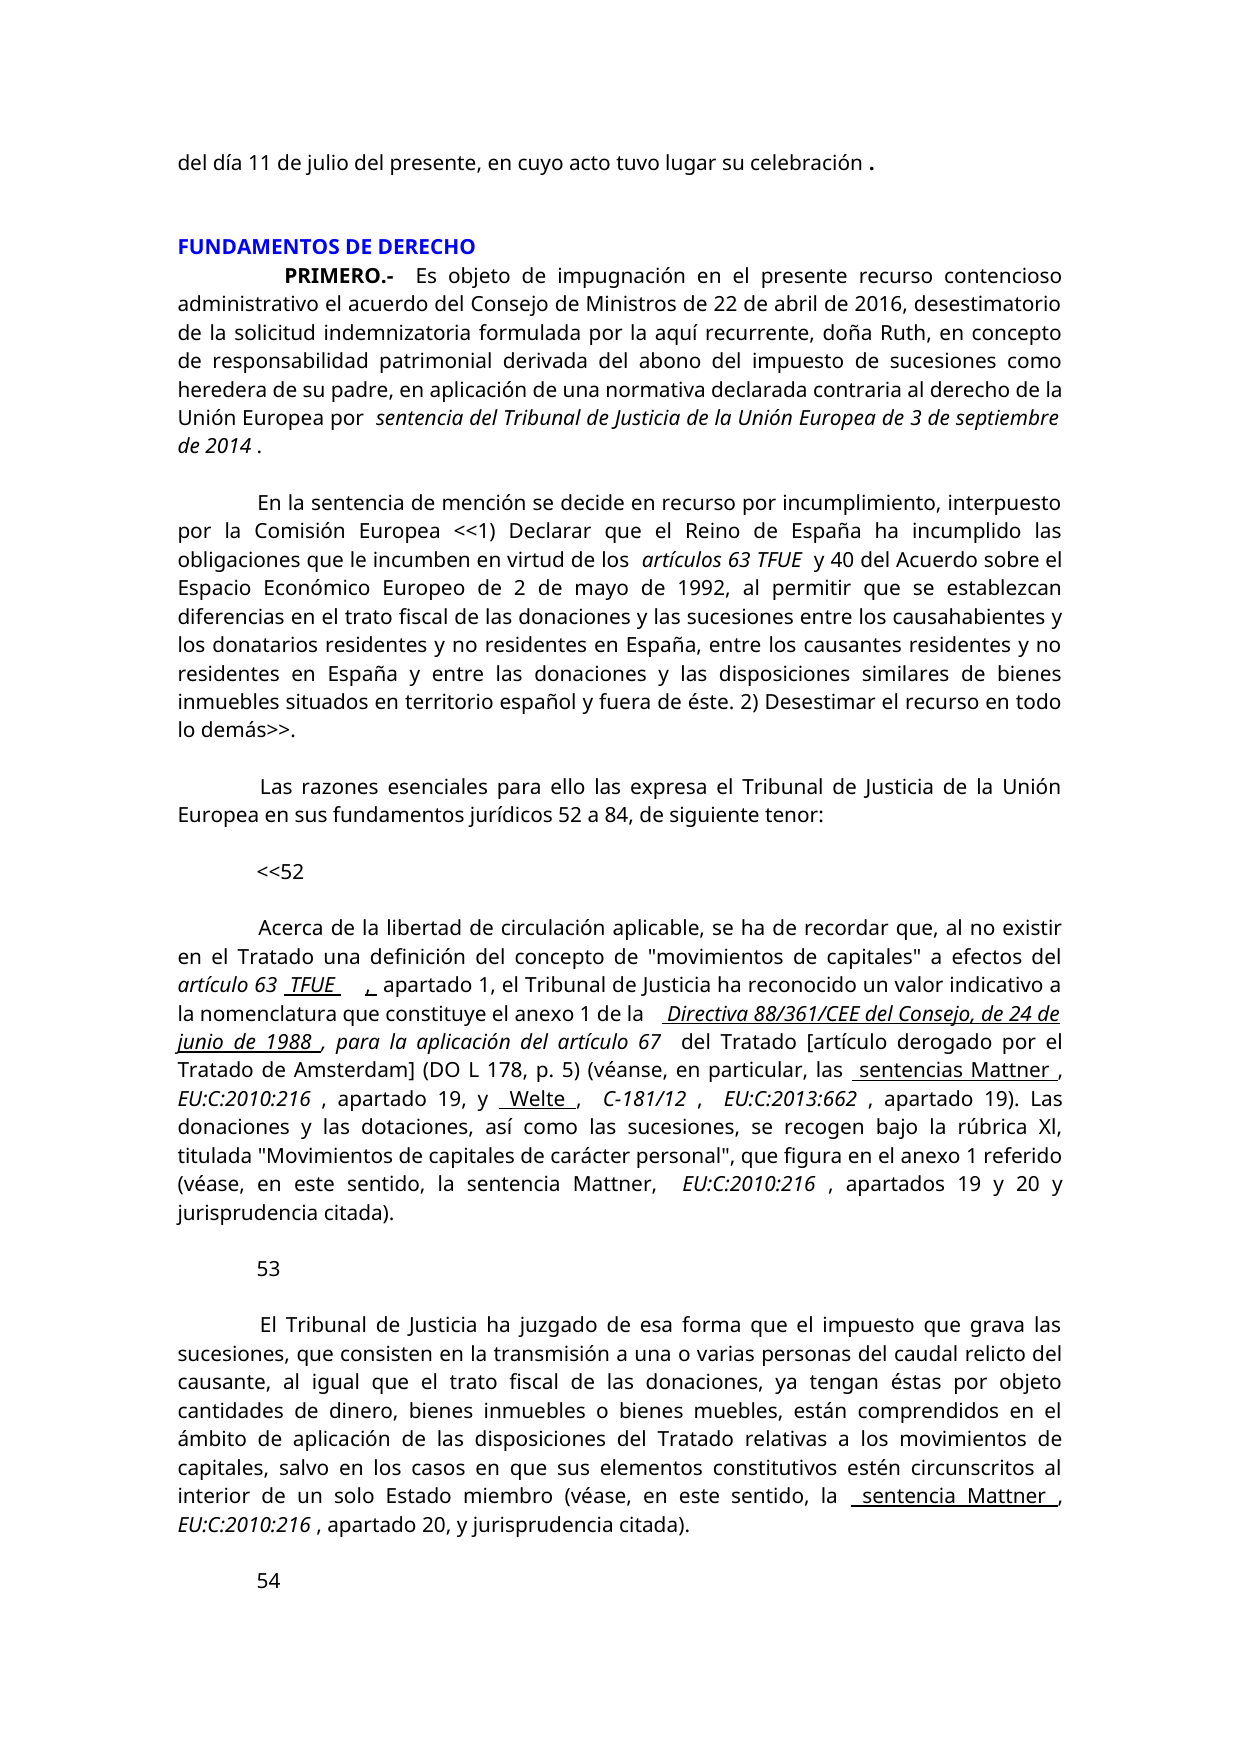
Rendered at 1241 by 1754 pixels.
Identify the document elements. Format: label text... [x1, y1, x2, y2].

text Acerca de la libertad de circulación aplicable, se ha de recordar que, al no existir en el Tratado una definición del concepto de "movimientos de capitales" a efectos del artículo 63 TFUE , apartado 1, el Tribunal de Justicia ha reconocido un valor indicativo a la nomenclatura que constituye el anexo 1 de la Directiva 88/361/CEE del Consejo, de 24 de junio de 1988 , para la aplicación del artículo 67 del Tratado [artículo derogado por el Tratado de Amsterdam] (DO L 178, p. 5) (véanse, en particular, las sentencias Mattner , EU:C:2010:216 , apartado 19, y Welte , C-181/12 , EU:C:2013:662 , apartado 19). Las donaciones y las dotaciones, así como las sucesiones, se recogen bajo la rúbrica Xl, titulada "Movimientos de capitales de carácter personal", que figura en el anexo 1 referido (véase, en este sentido, la sentencia Mattner, EU:C:2010:216 , apartados 19 y 20 y jurisprudencia citada). [177, 913, 1063, 1226]
text 54 [177, 1566, 1063, 1594]
text 53 [177, 1254, 1063, 1283]
text <<52 [177, 857, 1063, 885]
text El Tribunal de Justicia ha juzgado de esa forma que el impuesto que grava las sucesiones, que consisten en la transmisión a una o varias personas del caudal relicto del causante, al igual que el trato fiscal de las donaciones, ya tengan éstas por objeto cantidades de dinero, bienes inmuebles o bienes muebles, están comprendidos en el ámbito de aplicación de las disposiciones del Tratado relativas a los movimientos de capitales, salvo en los casos en que sus elementos constitutivos estén circunscritos al interior de un solo Estado miembro (véase, en este sentido, la sentencia Mattner , EU:C:2010:216 , apartado 20, y jurisprudencia citada). [177, 1311, 1063, 1538]
text Las razones esenciales para ello las expresa el Tribunal de Justicia de la Unión Europea en sus fundamentos jurídicos 52 a 84, de siguiente tenor: [177, 772, 1063, 829]
text PRIMERO.- Es objeto de impugnación en el presente recurso contencioso administrativo el acuerdo del Consejo de Ministros de 22 de abril de 2016, desestimatorio de la solicitud indemnizatoria formulada por la aquí recurrente, doña Ruth, en concepto de responsabilidad patrimonial derivada del abono del impuesto de sucesiones como heredera de su padre, en aplicación de una normativa declarada contraria al derecho de la Unión Europea por sentencia del Tribunal de Justicia de la Unión Europea de 3 de septiembre de 2014 . [177, 261, 1063, 460]
text En la sentencia de mención se decide en recurso por incumplimiento, interpuesto por la Comisión Europea <<1) Declarar que el Reino de España ha incumplido las obligaciones que le incumben en virtud de los artículos 63 TFUE y 40 del Acuerdo sobre el Espacio Económico Europeo de 2 de mayo de 1992, al permitir que se establezcan diferencias en el trato fiscal de las donaciones y las sucesiones entre los causahabientes y los donatarios residentes y no residentes en España, entre los causantes residentes y no residentes en España y entre las donaciones y las disposiciones similares de bienes inmuebles situados en territorio español y fuera de éste. 2) Desestimar el recurso en todo lo demás>>. [177, 488, 1063, 744]
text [177, 148, 1063, 176]
text FUNDAMENTOS DE DERECHO [177, 232, 1063, 261]
